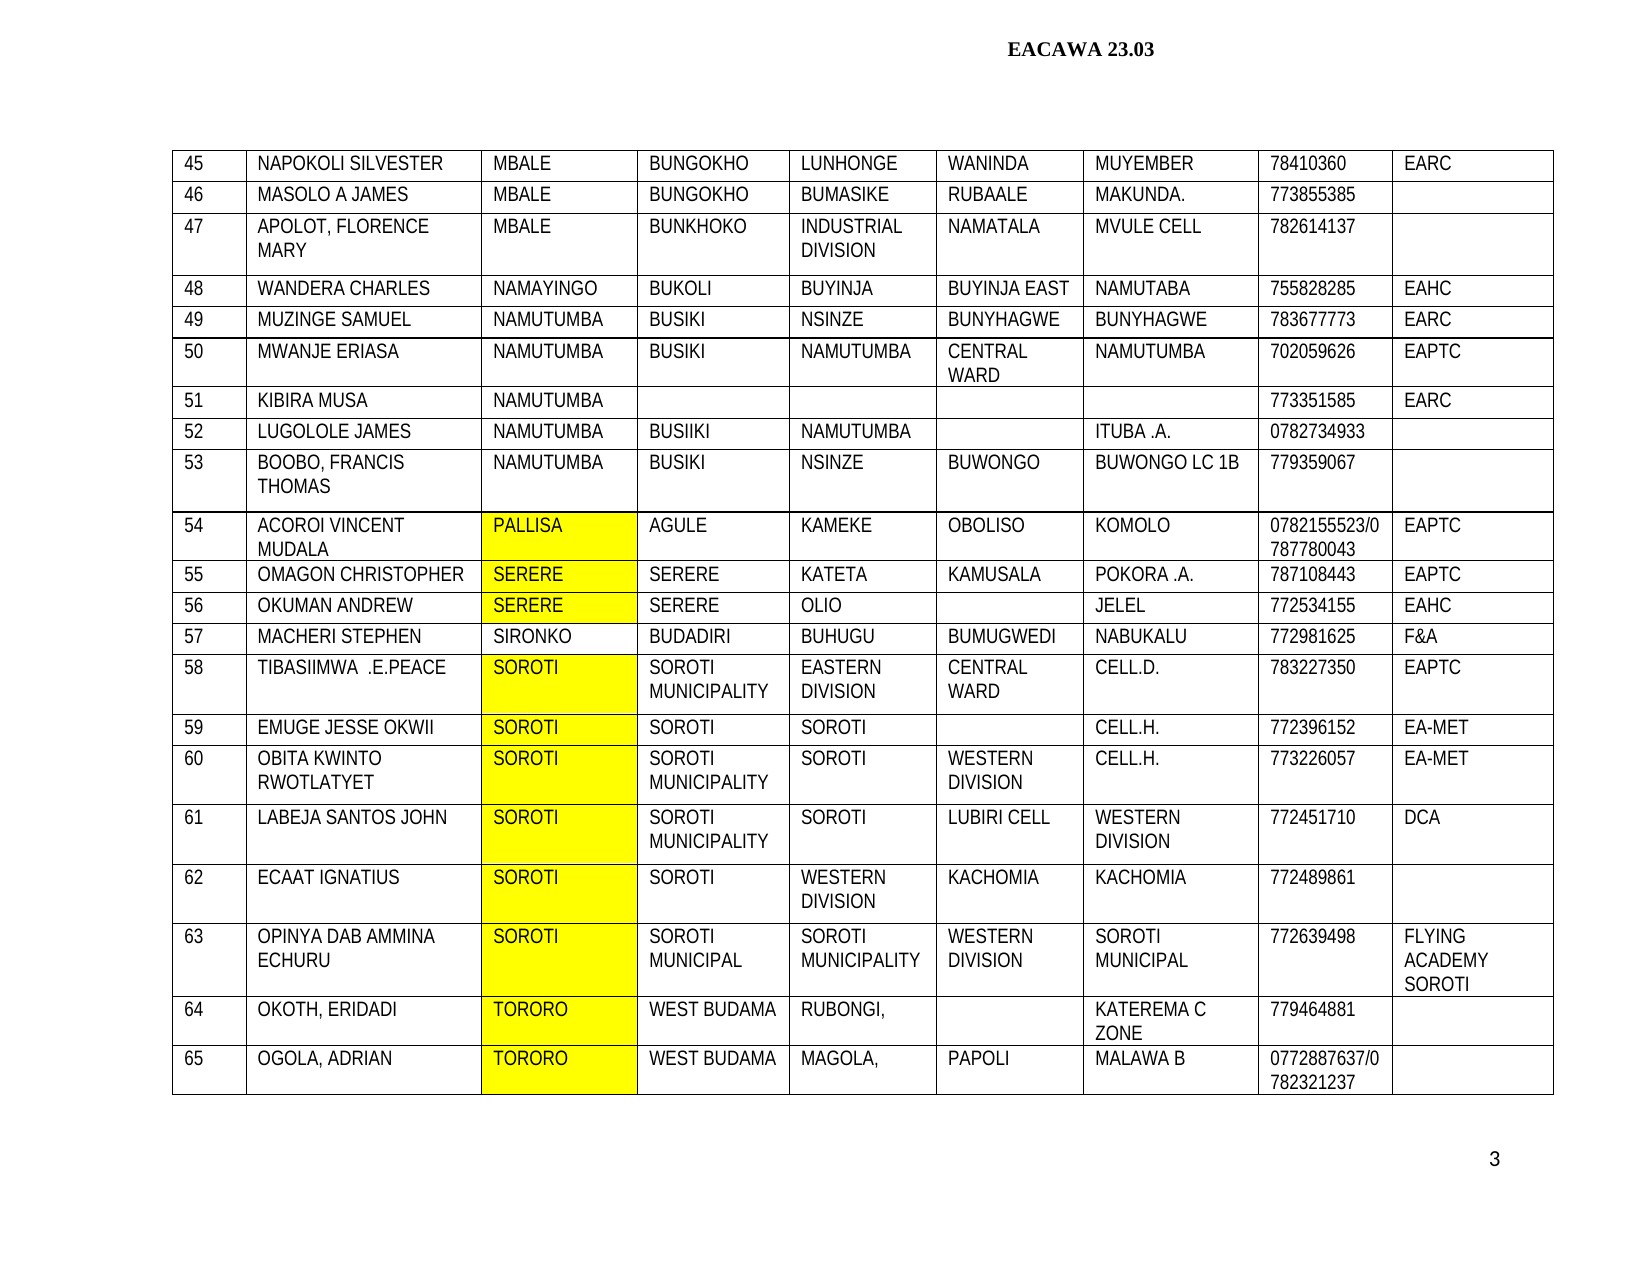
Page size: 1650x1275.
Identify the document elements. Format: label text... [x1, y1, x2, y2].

table_cell NAMAYINGO [482, 276, 637, 306]
table_cell WEST BUDAMA [638, 1046, 789, 1094]
table_cell ECAAT IGNATIUS [247, 865, 481, 923]
table_cell SERERE [638, 593, 789, 623]
table_cell 773351585 [1259, 387, 1392, 418]
table_cell OGOLA, ADRIAN [247, 1046, 481, 1094]
table_cell CELL.H. [1084, 715, 1258, 745]
table_cell [790, 387, 936, 418]
table_cell POKORA .A. [1084, 561, 1258, 592]
table_cell 64 [173, 997, 246, 1045]
table_cell CELL.D. [1084, 655, 1258, 713]
table_cell TORORO [482, 997, 637, 1045]
table_cell EA-MET [1393, 746, 1553, 804]
table_cell WEST BUDAMA [638, 997, 789, 1045]
table_cell NAMUTUMBA [482, 387, 637, 418]
table_cell DCA [1393, 805, 1553, 863]
table_cell KACHOMIA [937, 865, 1083, 923]
table_cell F&A [1393, 624, 1553, 654]
table_cell CELL.H. [1084, 746, 1258, 804]
table_cell BUWONGO LC 1B [1084, 450, 1258, 511]
table_cell 787108443 [1259, 561, 1392, 592]
table_cell [1393, 419, 1553, 449]
table_cell 779359067 [1259, 450, 1392, 511]
table_cell 773226057 [1259, 746, 1392, 804]
table_cell MAKUNDA. [1084, 182, 1258, 212]
table_cell RUBONGI, [790, 997, 936, 1045]
table_cell JELEL [1084, 593, 1258, 623]
table_cell BUHUGU [790, 624, 936, 654]
table_cell OLIO [790, 593, 936, 623]
table_cell BUSIIKI [638, 419, 789, 449]
table_cell WESTERN DIVISION [1084, 805, 1258, 863]
table_cell 54 [173, 513, 246, 560]
table_cell NAMUTUMBA [790, 419, 936, 449]
table_cell SIRONKO [482, 624, 637, 654]
table_cell LUBIRI CELL [937, 805, 1083, 863]
table_cell TIBASIIMWA .E.PEACE [247, 655, 481, 713]
table_cell SERERE [482, 561, 637, 592]
table_cell EARC [1393, 151, 1553, 181]
table_cell BUSIKI [638, 307, 789, 337]
table_cell 60 [173, 746, 246, 804]
table_cell OBOLISO [937, 513, 1083, 560]
table_cell SOROTI [482, 715, 637, 745]
table_cell BUNKHOKO [638, 214, 789, 275]
table_cell EAHC [1393, 276, 1553, 306]
table_cell EA-MET [1393, 715, 1553, 745]
table_cell NAMUTUMBA [1084, 339, 1258, 386]
table_cell SOROTI [482, 865, 637, 923]
table_cell SOROTI MUNICIPALITY [638, 746, 789, 804]
table_cell NAMUTUMBA [482, 339, 637, 386]
table_cell BUNGOKHO [638, 182, 789, 212]
table_cell WESTERN DIVISION [937, 924, 1083, 996]
table_cell MASOLO A JAMES [247, 182, 481, 212]
table_cell LUGOLOLE JAMES [247, 419, 481, 449]
table_cell EASTERN DIVISION [790, 655, 936, 713]
table_cell OKOTH, ERIDADI [247, 997, 481, 1045]
table_cell AGULE [638, 513, 789, 560]
table_cell MBALE [482, 182, 637, 212]
table_cell BUSIKI [638, 450, 789, 511]
table_cell LUNHONGE [790, 151, 936, 181]
table_cell CENTRAL WARD [937, 655, 1083, 713]
table_cell 50 [173, 339, 246, 386]
table_cell BUNYHAGWE [1084, 307, 1258, 337]
table_cell 53 [173, 450, 246, 511]
table_cell EARC [1393, 387, 1553, 418]
table_cell [1084, 387, 1258, 418]
table_cell MALAWA B [1084, 1046, 1258, 1094]
table_cell [937, 387, 1083, 418]
table_cell [1393, 865, 1553, 923]
table_cell LABEJA SANTOS JOHN [247, 805, 481, 863]
table_cell BUNGOKHO [638, 151, 789, 181]
table_cell 772396152 [1259, 715, 1392, 745]
table_cell KATETA [790, 561, 936, 592]
table_cell 62 [173, 865, 246, 923]
table_cell OPINYA DAB AMMINA ECHURU [247, 924, 481, 996]
table_cell MVULE CELL [1084, 214, 1258, 275]
table_cell [937, 593, 1083, 623]
table_cell WANINDA [937, 151, 1083, 181]
table_cell SOROTI MUNICIPALITY [790, 924, 936, 996]
table_cell EAPTC [1393, 513, 1553, 560]
table_cell PALLISA [482, 513, 637, 560]
table_cell BUWONGO [937, 450, 1083, 511]
table_cell ITUBA .A. [1084, 419, 1258, 449]
table_cell ACOROI VINCENT MUDALA [247, 513, 481, 560]
table_cell SOROTI [790, 715, 936, 745]
table_cell 772534155 [1259, 593, 1392, 623]
table_cell BUSIKI [638, 339, 789, 386]
table_cell NAMUTUMBA [482, 307, 637, 337]
table_cell EAHC [1393, 593, 1553, 623]
table_cell WESTERN DIVISION [937, 746, 1083, 804]
table_cell 45 [173, 151, 246, 181]
table_cell BUMASIKE [790, 182, 936, 212]
table_cell OKUMAN ANDREW [247, 593, 481, 623]
table_cell 58 [173, 655, 246, 713]
table_cell BUDADIRI [638, 624, 789, 654]
table_cell SOROTI MUNICIPALITY [638, 655, 789, 713]
table_cell OBITA KWINTO RWOTLATYET [247, 746, 481, 804]
table_cell SOROTI [790, 805, 936, 863]
table_cell 0772887637/0782321237 [1259, 1046, 1392, 1094]
table_cell MBALE [482, 214, 637, 275]
table_cell MWANJE ERIASA [247, 339, 481, 386]
table_cell KAMEKE [790, 513, 936, 560]
table_cell [937, 419, 1083, 449]
table_cell [1393, 997, 1553, 1045]
table_cell NAMATALA [937, 214, 1083, 275]
table_cell OMAGON CHRISTOPHER [247, 561, 481, 592]
table_cell EAPTC [1393, 561, 1553, 592]
table_cell KIBIRA MUSA [247, 387, 481, 418]
table_cell SOROTI MUNICIPAL [638, 924, 789, 996]
table_cell RUBAALE [937, 182, 1083, 212]
table_cell 65 [173, 1046, 246, 1094]
table_cell [1393, 182, 1553, 212]
table_cell SOROTI [638, 865, 789, 923]
table_cell WESTERN DIVISION [790, 865, 936, 923]
table_cell 57 [173, 624, 246, 654]
table_cell 51 [173, 387, 246, 418]
table_cell WANDERA CHARLES [247, 276, 481, 306]
table_cell 59 [173, 715, 246, 745]
table_cell BUKOLI [638, 276, 789, 306]
table_cell CENTRAL WARD [937, 339, 1083, 386]
table_cell BUMUGWEDI [937, 624, 1083, 654]
table_cell 55 [173, 561, 246, 592]
table_cell KOMOLO [1084, 513, 1258, 560]
table_cell NAPOKOLI SILVESTER [247, 151, 481, 181]
table_cell 782614137 [1259, 214, 1392, 275]
table_cell MUZINGE SAMUEL [247, 307, 481, 337]
table_cell EMUGE JESSE OKWII [247, 715, 481, 745]
table_cell 61 [173, 805, 246, 863]
table_cell 783677773 [1259, 307, 1392, 337]
table_cell MACHERI STEPHEN [247, 624, 481, 654]
table_cell [1393, 214, 1553, 275]
table_cell [1393, 450, 1553, 511]
table_cell NABUKALU [1084, 624, 1258, 654]
table_cell KAMUSALA [937, 561, 1083, 592]
table_cell [1393, 1046, 1553, 1094]
table_cell 772639498 [1259, 924, 1392, 996]
table_cell 48 [173, 276, 246, 306]
table_cell SOROTI MUNICIPAL [1084, 924, 1258, 996]
table_cell [937, 715, 1083, 745]
table_cell NAMUTABA [1084, 276, 1258, 306]
table_cell 46 [173, 182, 246, 212]
table_cell SERERE [482, 593, 637, 623]
table_cell INDUSTRIAL DIVISION [790, 214, 936, 275]
table_cell BOOBO, FRANCIS THOMAS [247, 450, 481, 511]
table_cell KACHOMIA [1084, 865, 1258, 923]
table_cell SOROTI [482, 805, 637, 863]
table_cell 702059626 [1259, 339, 1392, 386]
table_cell SOROTI [482, 924, 637, 996]
table_cell 772489861 [1259, 865, 1392, 923]
table_cell SOROTI [482, 746, 637, 804]
table_cell 47 [173, 214, 246, 275]
table_cell BUYINJA EAST [937, 276, 1083, 306]
table_cell 772451710 [1259, 805, 1392, 863]
table_cell 0782155523/0787780043 [1259, 513, 1392, 560]
table_cell NAMUTUMBA [482, 419, 637, 449]
table_cell KATEREMA C ZONE [1084, 997, 1258, 1045]
table_cell BUNYHAGWE [937, 307, 1083, 337]
table_cell 49 [173, 307, 246, 337]
table_cell BUYINJA [790, 276, 936, 306]
table_cell [937, 997, 1083, 1045]
table_cell MAGOLA, [790, 1046, 936, 1094]
table_cell SOROTI [638, 715, 789, 745]
table_cell PAPOLI [937, 1046, 1083, 1094]
table_cell SOROTI MUNICIPALITY [638, 805, 789, 863]
table_cell 783227350 [1259, 655, 1392, 713]
table_cell NAMUTUMBA [790, 339, 936, 386]
table_cell EAPTC [1393, 655, 1553, 713]
table_cell 63 [173, 924, 246, 996]
table_cell SERERE [638, 561, 789, 592]
table_cell 56 [173, 593, 246, 623]
table_cell 772981625 [1259, 624, 1392, 654]
table_cell EAPTC [1393, 339, 1553, 386]
table_cell NAMUTUMBA [482, 450, 637, 511]
table_cell 773855385 [1259, 182, 1392, 212]
table_cell TORORO [482, 1046, 637, 1094]
table_cell EARC [1393, 307, 1553, 337]
table_cell NSINZE [790, 307, 936, 337]
table_cell FLYING ACADEMY SOROTI [1393, 924, 1553, 996]
table_cell 52 [173, 419, 246, 449]
table_cell NSINZE [790, 450, 936, 511]
table_cell 0782734933 [1259, 419, 1392, 449]
table_cell [638, 387, 789, 418]
table_cell 779464881 [1259, 997, 1392, 1045]
table_cell SOROTI [482, 655, 637, 713]
table_cell 755828285 [1259, 276, 1392, 306]
table_cell MUYEMBER [1084, 151, 1258, 181]
table_cell MBALE [482, 151, 637, 181]
table_cell 78410360 [1259, 151, 1392, 181]
table_cell APOLOT, FLORENCE MARY [247, 214, 481, 275]
table_cell SOROTI [790, 746, 936, 804]
